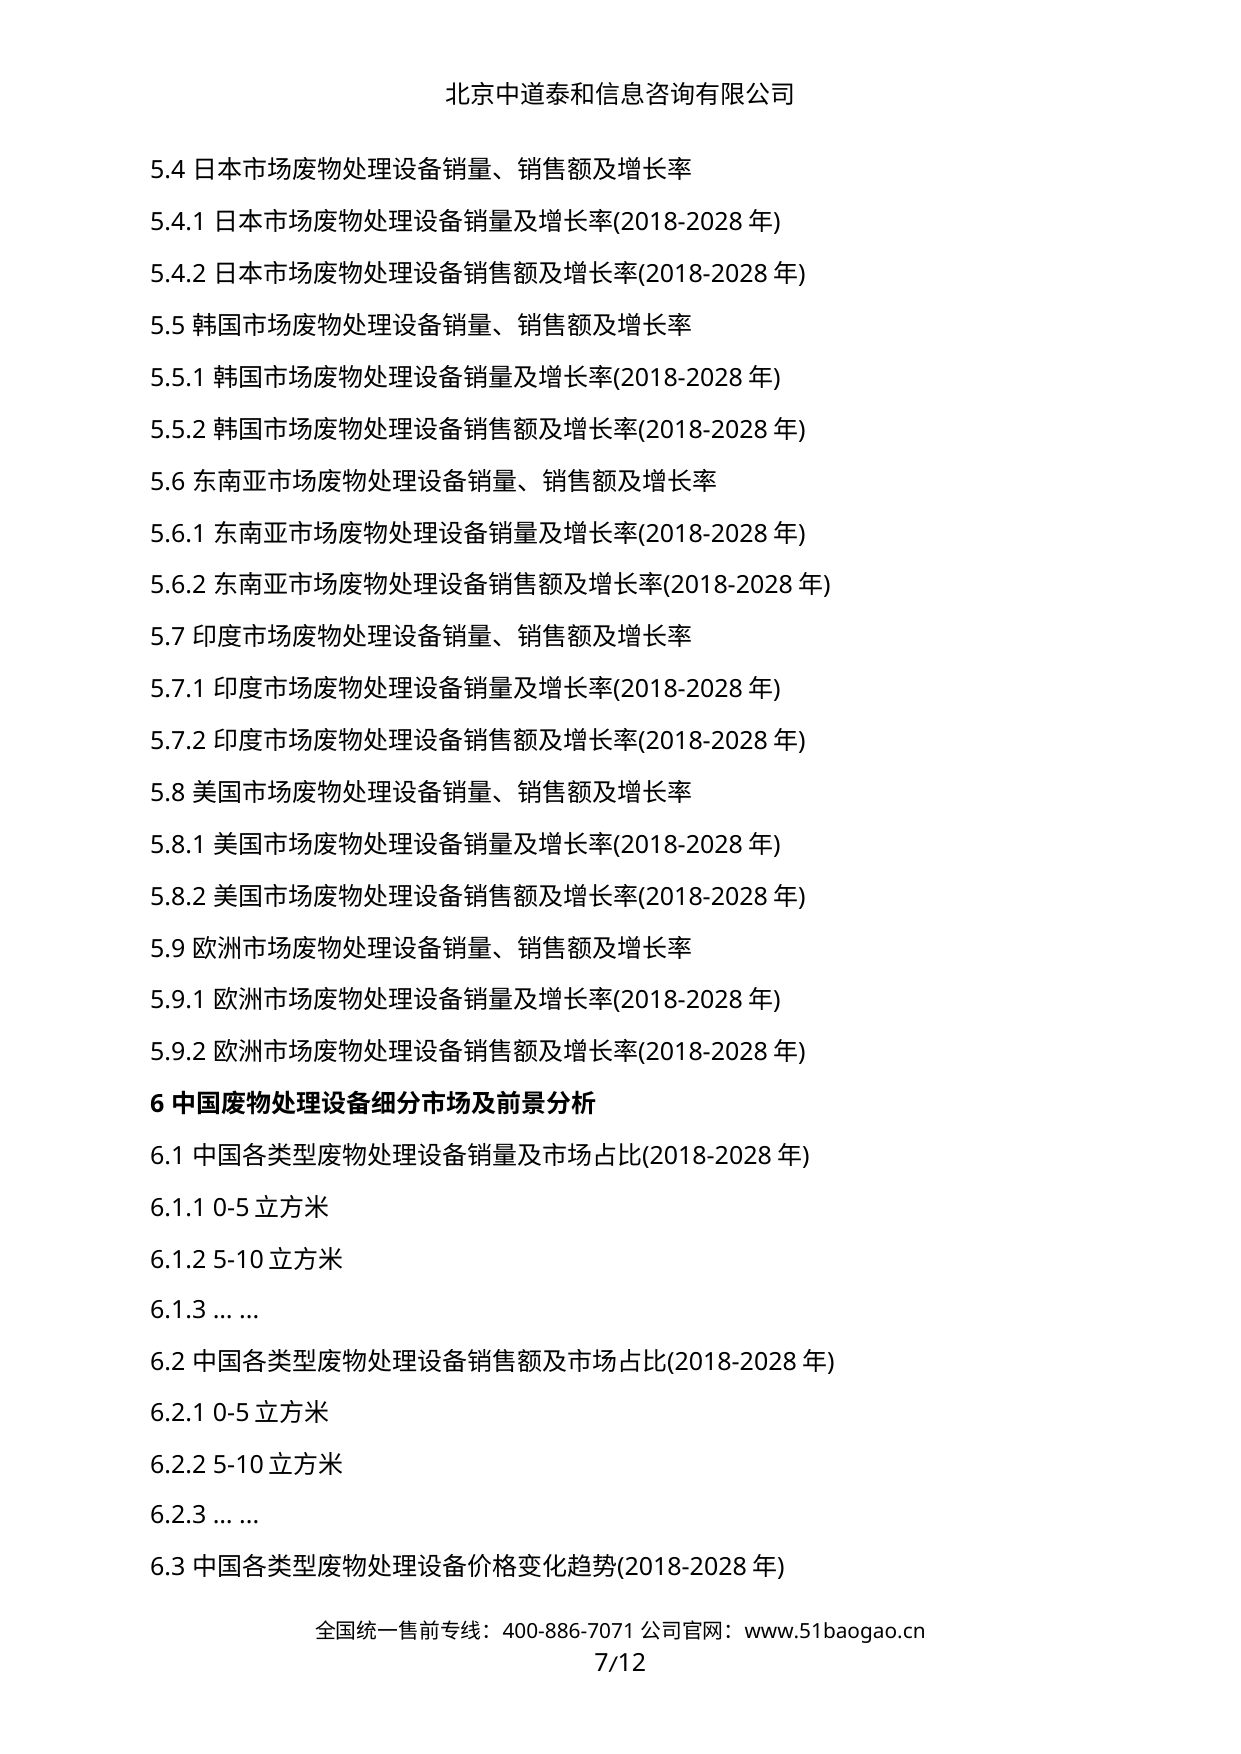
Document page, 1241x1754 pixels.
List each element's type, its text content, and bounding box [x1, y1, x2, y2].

text 6.1 中国各类型废物处理设备销量及市场占比(2018-2028年) [150, 1136, 1090, 1172]
text 5.7.2 印度市场废物处理设备销售额及增长率(2018-2028年) [150, 721, 1090, 757]
text 5.4.1 日本市场废物处理设备销量及增长率(2018-2028年) [150, 202, 1090, 238]
text 6 中国废物处理设备细分市场及前景分析 [150, 1084, 1090, 1120]
text 5.6.2 东南亚市场废物处理设备销售额及增长率(2018-2028年) [150, 565, 1090, 601]
text 6.2 中国各类型废物处理设备销售额及市场占比(2018-2028年) [150, 1341, 1090, 1377]
text 5.6.1 东南亚市场废物处理设备销量及增长率(2018-2028年) [150, 513, 1090, 549]
text 5.8.1 美国市场废物处理设备销量及增长率(2018-2028年) [150, 824, 1090, 861]
text 6.2.3 … ... [150, 1497, 1090, 1531]
text 5.7 印度市场废物处理设备销量、销售额及增长率 [150, 617, 1090, 653]
text 5.9 欧洲市场废物处理设备销量、销售额及增长率 [150, 928, 1090, 964]
text 6.2.1 0-5立方米 [150, 1393, 1090, 1429]
text 5.4 日本市场废物处理设备销量、销售额及增长率 [150, 150, 1090, 186]
text 5.5 韩国市场废物处理设备销量、销售额及增长率 [150, 306, 1090, 342]
text 5.7.1 印度市场废物处理设备销量及增长率(2018-2028年) [150, 669, 1090, 705]
text 5.8 美国市场废物处理设备销量、销售额及增长率 [150, 772, 1090, 809]
text 5.6 东南亚市场废物处理设备销量、销售额及增长率 [150, 461, 1090, 497]
text 5.8.2 美国市场废物处理设备销售额及增长率(2018-2028年) [150, 876, 1090, 912]
text 5.9.1 欧洲市场废物处理设备销量及增长率(2018-2028年) [150, 980, 1090, 1016]
text 6.1.3 … ... [150, 1291, 1090, 1325]
text 6.3 中国各类型废物处理设备价格变化趋势(2018-2028年) [150, 1546, 1090, 1582]
text 6.2.2 5-10立方米 [150, 1445, 1090, 1481]
text 5.4.2 日本市场废物处理设备销售额及增长率(2018-2028年) [150, 254, 1090, 290]
text 5.9.2 欧洲市场废物处理设备销售额及增长率(2018-2028年) [150, 1032, 1090, 1068]
text 6.1.2 5-10立方米 [150, 1239, 1090, 1276]
text 5.5.2 韩国市场废物处理设备销售额及增长率(2018-2028年) [150, 409, 1090, 446]
text 5.5.1 韩国市场废物处理设备销量及增长率(2018-2028年) [150, 357, 1090, 394]
text 6.1.1 0-5立方米 [150, 1187, 1090, 1224]
